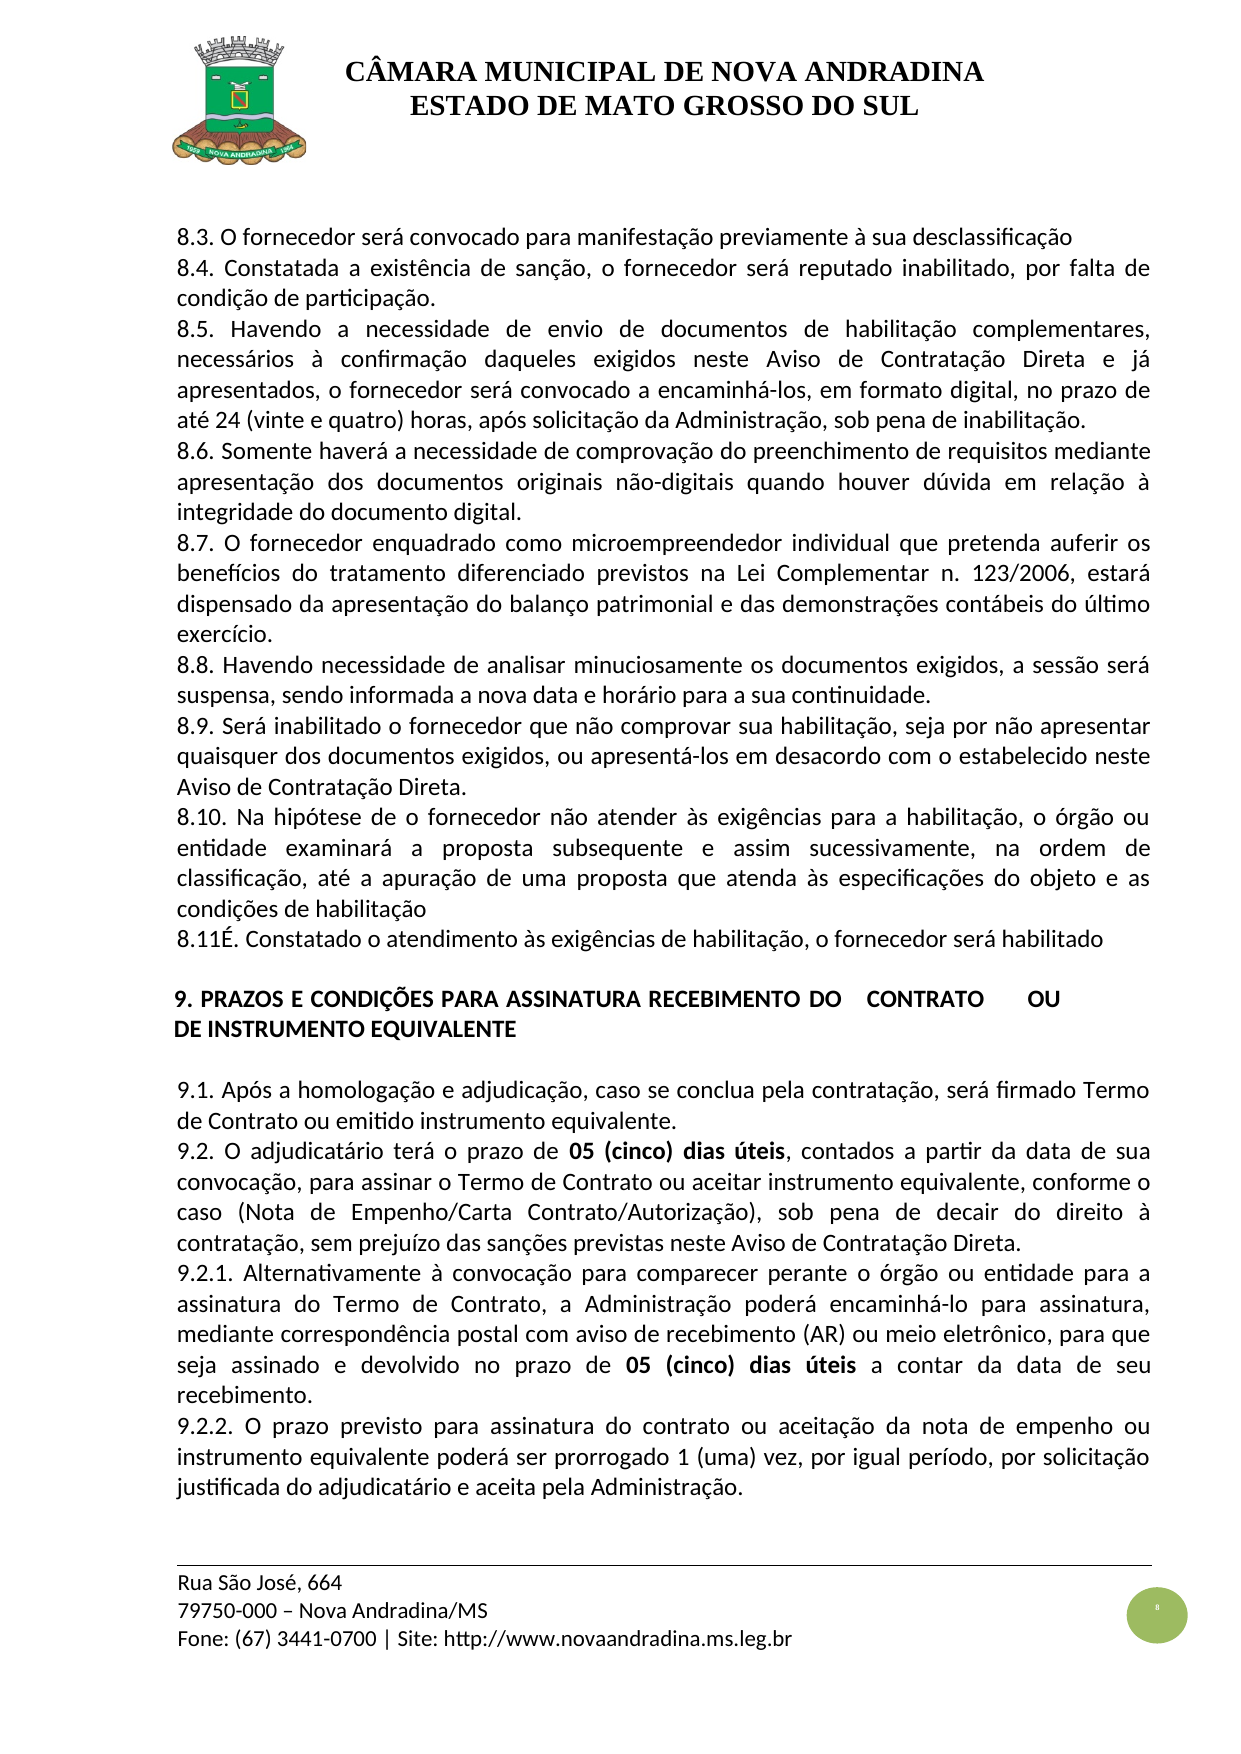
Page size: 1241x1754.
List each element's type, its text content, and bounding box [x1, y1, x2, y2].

text 8.10. Na hipótese de o fornecedor não atender às exigências para a habilitação, o órgão ou entidade examinará a proposta subsequente e assim sucessivamente, na ordem de classificação, até a apuração de uma proposta que atenda às especificações do objeto e as condições de habilitação [177, 801, 1152, 923]
picture [172, 36, 307, 165]
text 8.5. Havendo a necessidade de envio de documentos de habilitação complementares, necessários à confirmação daqueles exigidos neste Aviso de Contratação Direta e já apresentados, o fornecedor será convocado a encaminhá-los, em formato digital, no prazo de até 24 (vinte e quatro) horas, após solicitação da Administração, sob pena de inabilitação. [177, 313, 1152, 435]
text 8.4. Constatada a existência de sanção, o fornecedor será reputado inabilitado, por falta de condição de participação. [177, 252, 1152, 313]
table_header 9. PRAZOS E CONDIÇÕES PARA ASSINATURA RECEBIMENTO DE INSTRUMENTO EQUIVALENTE [174, 983, 804, 1044]
text 8.7. O fornecedor enquadrado como microempreendedor individual que pretenda auferir os benefícios do tratamento diferenciado previstos na Lei Complementar n. 123/2006, estará dispensado da apresentação do balanço patrimonial e das demonstrações contábeis do último exercício. [177, 527, 1152, 649]
text 9.1. Após a homologação e adjudicação, caso se conclua pela contratação, será firmado Termo de Contrato ou emitido instrumento equivalente. [177, 1074, 1152, 1135]
text 8.3. O fornecedor será convocado para manifestação previamente à sua desclassificação [177, 222, 1152, 252]
text 9.2.2. O prazo previsto para assinatura do contrato ou aceitação da nota de empenho ou instrumento equivalente poderá ser prorrogado 1 (uma) vez, por igual período, por solicitação justificada do adjudicatário e aceita pela Administração. [177, 1410, 1152, 1502]
text 8.6. Somente haverá a necessidade de comprovação do preenchimento de requisitos mediante apresentação dos documentos originais não-digitais quando houver dúvida em relação à integridade do documento digital. [177, 435, 1152, 527]
table_header CONTRATO [867, 983, 1028, 1044]
table_header DO [804, 983, 867, 1044]
text 8.8. Havendo necessidade de analisar minuciosamente os documentos exigidos, a sessão será suspensa, sendo informada a nova data e horário para a sua continuidade. [177, 649, 1152, 710]
table_header OU [1028, 983, 1152, 1044]
text 8.11É. Constatado o atendimento às exigências de habilitação, o fornecedor será habilitado [177, 923, 1152, 954]
text 9.2. O adjudicatário terá o prazo de 05 (cinco) dias úteis, contados a partir da data de sua convocação, para assinar o Termo de Contrato ou aceitar instrumento equivalente, conforme o caso (Nota de Empenho/Carta Contrato/Autorização), sob pena de decair do direito à contratação, sem prejuízo das sanções previstas neste Aviso de Contratação Direta. [177, 1135, 1152, 1257]
text 8.9. Será inabilitado o fornecedor que não comprovar sua habilitação, seja por não apresentar quaisquer dos documentos exigidos, ou apresentá-los em desacordo com o estabelecido neste Aviso de Contratação Direta. [177, 710, 1152, 801]
text 9.2.1. Alternativamente à convocação para comparecer perante o órgão ou entidade para a assinatura do Termo de Contrato, a Administração poderá encaminhá-lo para assinatura, mediante correspondência postal com aviso de recebimento (AR) ou meio eletrônico, para que seja assinado e devolvido no prazo de 05 (cinco) dias úteis a contar da data de seu recebimento. [177, 1257, 1152, 1410]
